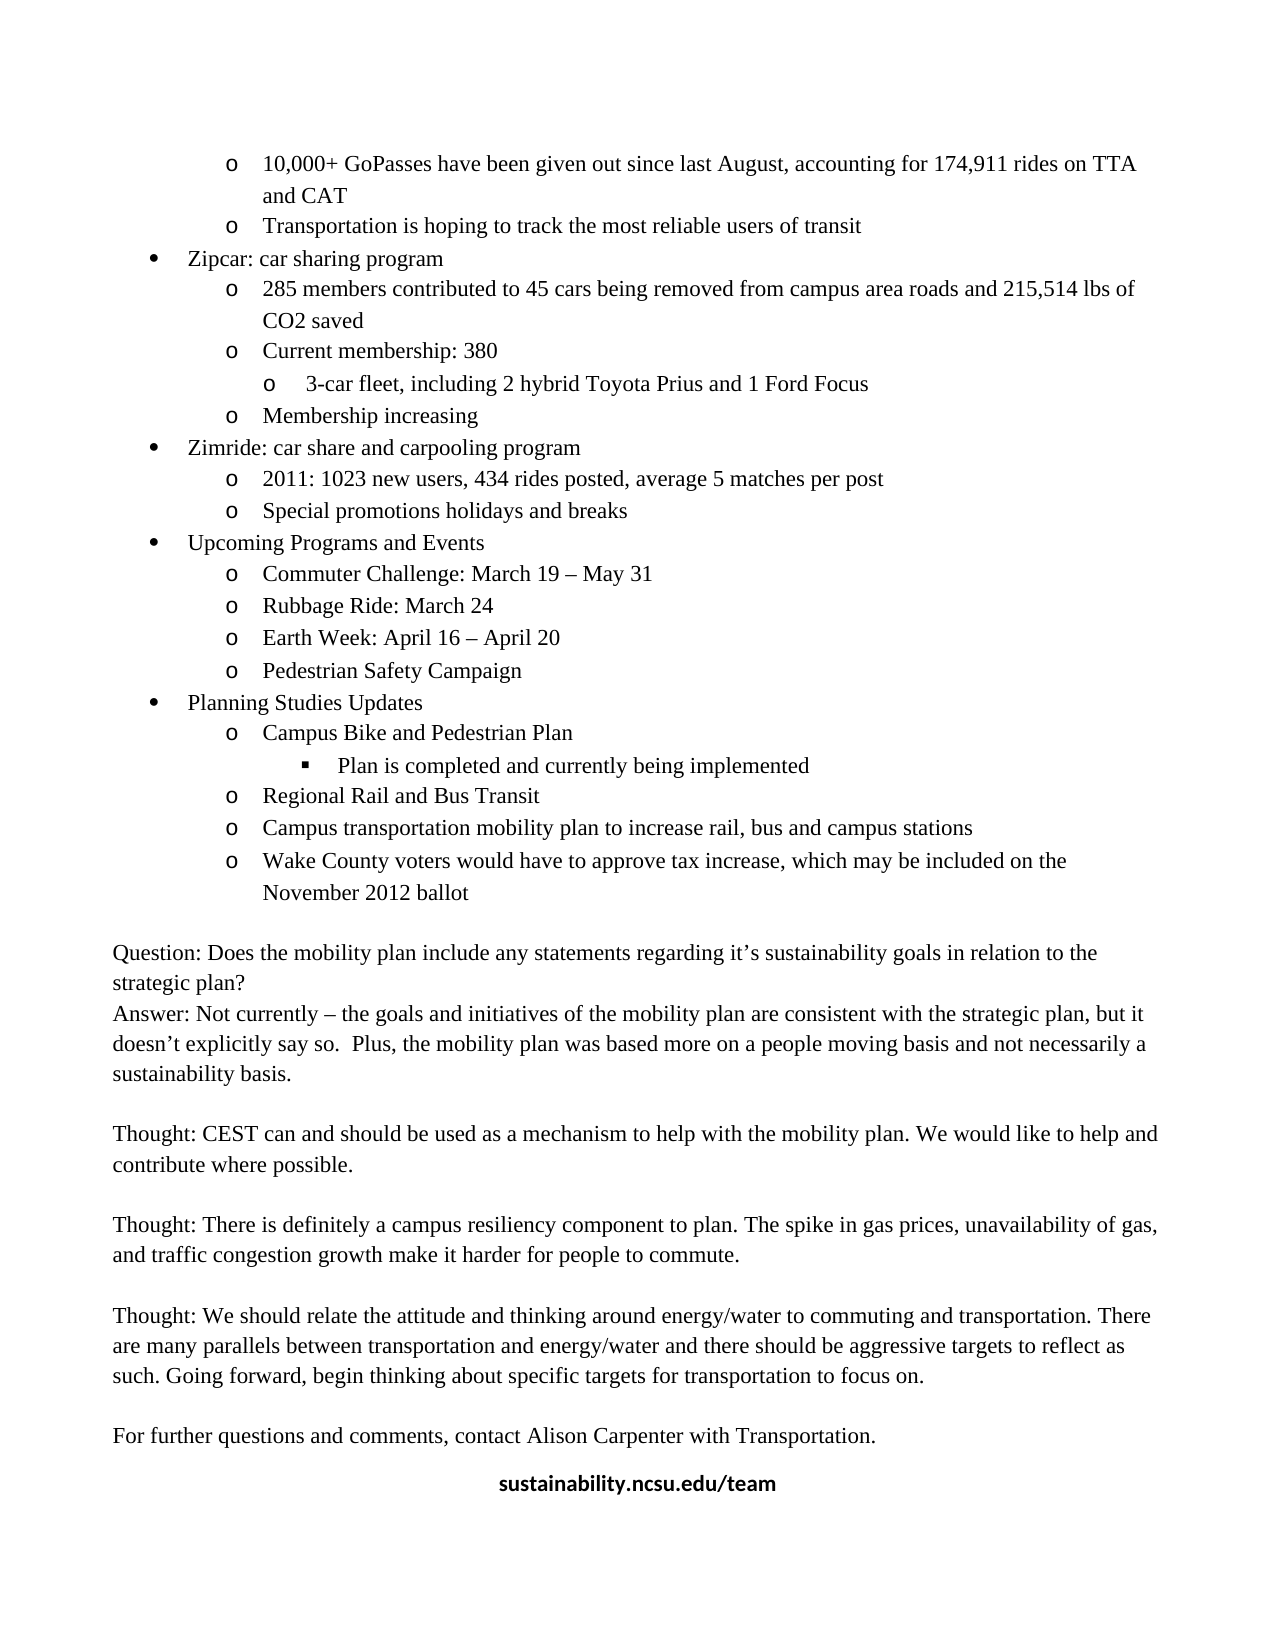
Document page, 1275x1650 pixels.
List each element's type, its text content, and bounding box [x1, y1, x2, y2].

list Wake County voters would have to approve tax increase, which may be included on the November 2012 ballot [225, 847, 1162, 905]
list Plan is completed and currently being implemented [300, 752, 1162, 778]
list Commuter Challenge: March 19 – May 31 [225, 559, 1162, 588]
list Regional Rail and Bus Transit [225, 782, 1162, 810]
list Campus transportation mobility plan to increase rail, bus and campus stations [225, 814, 1162, 843]
list Pedestrian Safety Campaign [225, 657, 1162, 685]
list Thought: We should relate the attitude and thinking around energy/water to commuting and transportation. There are many parallels between transportation and energy/water and there should be aggressive targets to reflect as such. Going forward, begin thinking about specific targets for transportation to focus on. [112, 1302, 1162, 1388]
list Special promotions holidays and breaks [225, 497, 1162, 525]
list Transportation is hoping to track the most reliable users of transit [225, 212, 1162, 241]
list 2011: 1023 new users, 434 rides posted, average 5 matches per post [225, 464, 1162, 493]
list Earth Week: April 16 – April 20 [225, 624, 1162, 653]
list Zimride: car share and carpooling program [150, 434, 1162, 461]
list Rubbage Ride: March 24 [225, 592, 1162, 620]
list Membership increasing [225, 402, 1162, 430]
list Thought: CEST can and should be used as a mechanism to help with the mobility plan. We would like to help and contribute where possible. [112, 1121, 1162, 1177]
list 10,000+ GoPasses have been given out since last August, accounting for 174,911 rides on TTA and CAT [225, 150, 1162, 208]
list Thought: There is definitely a campus resiliency component to plan. The spike in gas prices, unavailability of gas, and traffic congestion growth make it harder for people to commute. [112, 1211, 1162, 1268]
list Campus Bike and Pedestrian Plan [225, 719, 1162, 748]
list Planning Studies Updates [150, 689, 1162, 716]
list For further questions and comments, contact Alison Carpenter with Transportation. [112, 1423, 1162, 1449]
list 285 members contributed to 45 cars being removed from campus area roads and 215,514 lbs of CO2 saved [225, 275, 1162, 333]
list Zipcar: car sharing program [150, 245, 1162, 271]
list Current membership: 380 [225, 337, 1162, 365]
list 3-car fleet, including 2 hybrid Toyota Prius and 1 Ford Focus [262, 369, 1162, 398]
list Upcoming Programs and Events [150, 529, 1162, 556]
list Question: Does the mobility plan include any statements regarding it’s sustainability goals in relation to the strategic plan? [112, 939, 1162, 996]
list Answer: Not currently – the goals and initiatives of the mobility plan are consistent with the strategic plan, but it doesn’t explicitly say so. Plus, the mobility plan was based more on a people moving basis and not necessarily a sustainability basis. [112, 1000, 1162, 1086]
